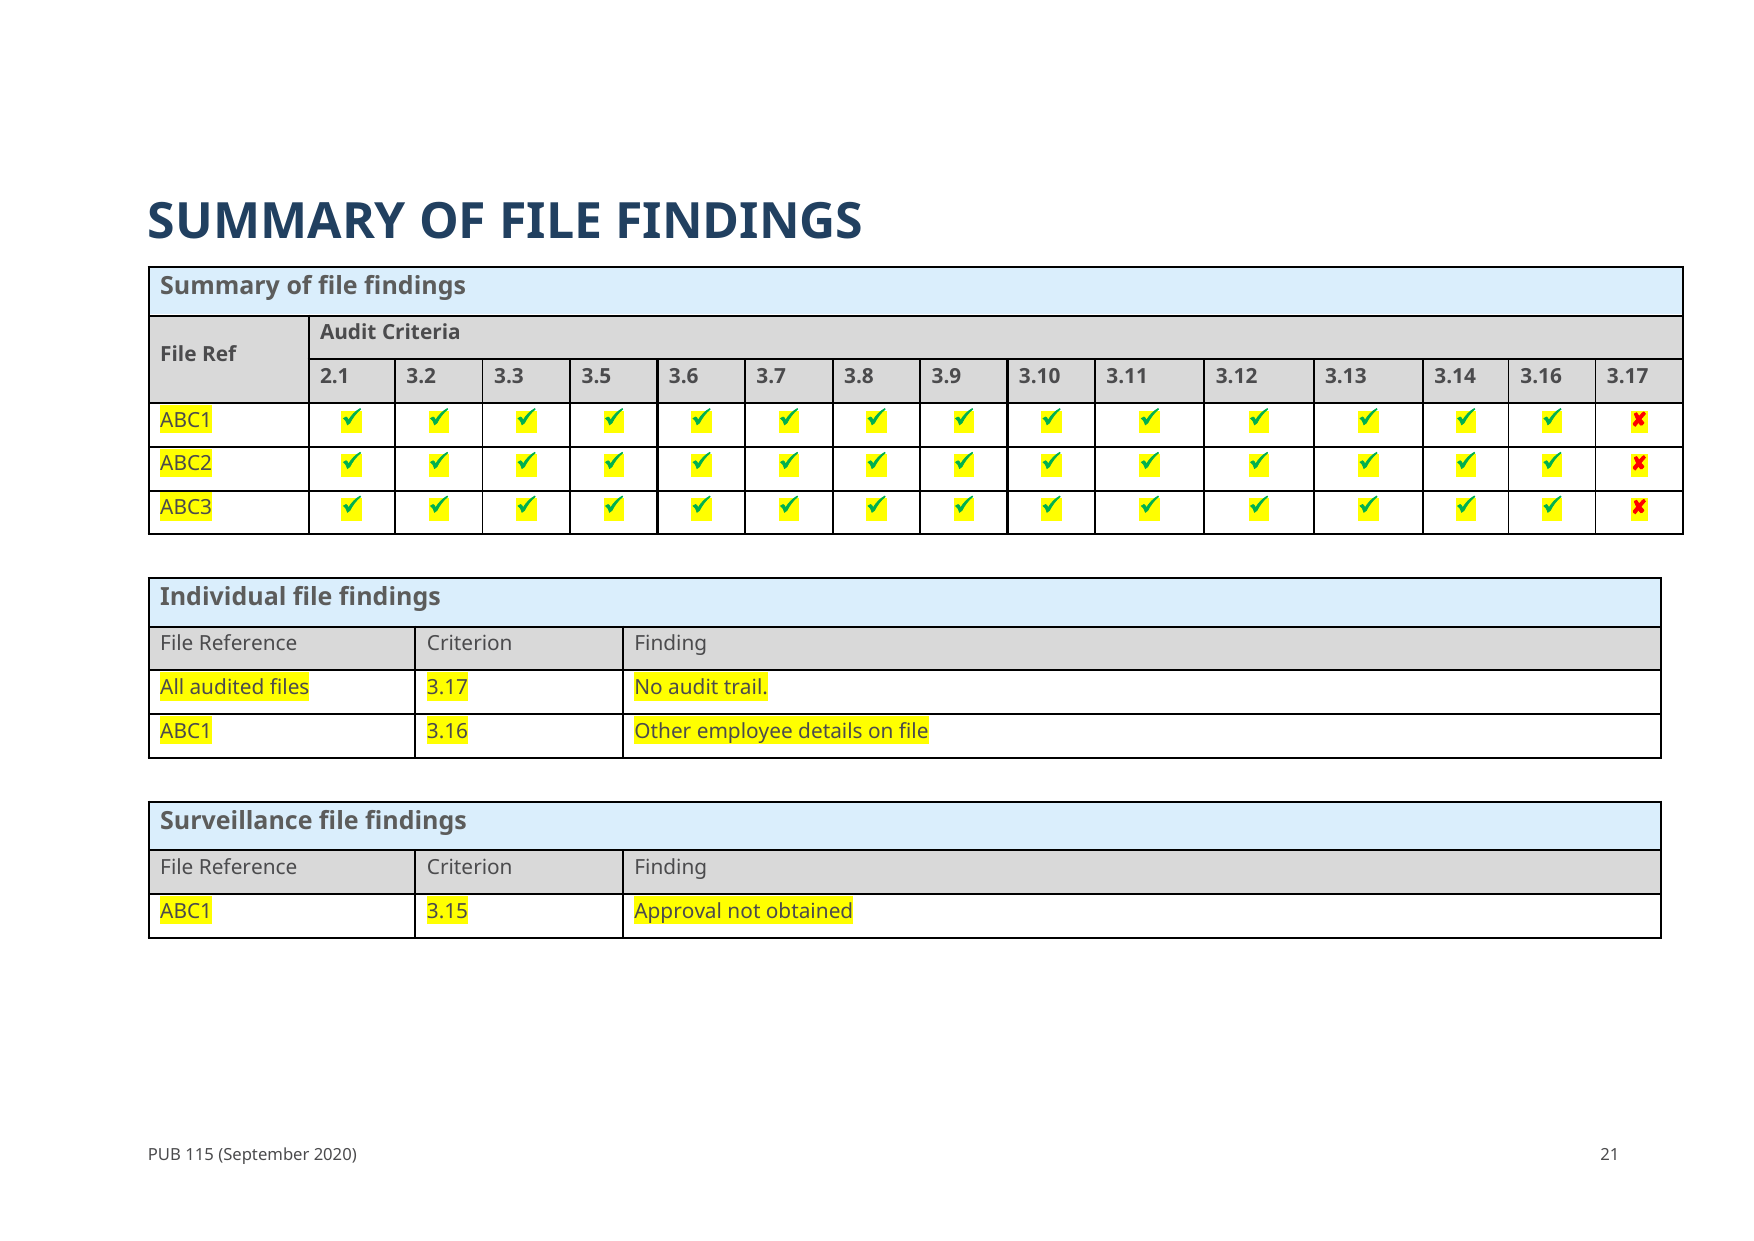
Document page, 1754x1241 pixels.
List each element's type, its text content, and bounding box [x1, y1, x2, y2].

table_cell Criterion [416, 851, 622, 893]
table_cell ABC1 [150, 404, 308, 446]
table_cell ABC1 [150, 895, 414, 937]
table_cell [571, 404, 656, 446]
table_header Summary of file findings [150, 268, 1682, 314]
table_cell 2.1 [310, 360, 394, 402]
table_cell 3.16 [416, 715, 622, 757]
table_cell 3.5 [571, 360, 656, 402]
table_cell [921, 448, 1006, 489]
table_cell [1315, 492, 1422, 533]
table_cell 3.16 [1509, 360, 1595, 402]
table_cell [1205, 448, 1313, 489]
table_cell Finding [624, 851, 1660, 893]
table_cell 3.7 [746, 360, 832, 402]
table_cell 3.13 [1315, 360, 1422, 402]
table_cell [1509, 492, 1595, 533]
table_cell [1009, 492, 1094, 533]
table_cell [1096, 404, 1203, 446]
table_cell [1509, 404, 1595, 446]
table_cell [834, 492, 919, 533]
table_cell [396, 404, 482, 446]
table_cell [310, 448, 394, 489]
table_cell [746, 404, 832, 446]
table_cell File Reference [150, 628, 414, 669]
table_cell [746, 448, 832, 489]
table_cell [1315, 404, 1422, 446]
table_cell All audited files [150, 671, 414, 713]
table_cell File Reference [150, 851, 414, 893]
table_cell [1509, 448, 1595, 489]
table_cell [1009, 404, 1094, 446]
table_header Surveillance file findings [150, 803, 1660, 849]
table_cell [571, 492, 656, 533]
table_cell Approval not obtained [624, 895, 1660, 937]
table_cell ABC3 [150, 492, 308, 533]
table_cell [396, 448, 482, 489]
table_cell 3.17 [416, 671, 622, 713]
table_header Individual file findings [150, 579, 1660, 626]
table_cell [746, 492, 832, 533]
table_cell [659, 404, 744, 446]
table_cell [834, 448, 919, 489]
table_cell 3.6 [659, 360, 744, 402]
table_cell 3.11 [1096, 360, 1203, 402]
table_cell Other employee details on file [624, 715, 1660, 757]
table_cell [571, 448, 656, 489]
table_cell [310, 404, 394, 446]
table_cell [1205, 404, 1313, 446]
table_cell [1009, 448, 1094, 489]
table_cell 3.3 [483, 360, 569, 402]
table_cell [1424, 492, 1508, 533]
table_cell File Ref [150, 317, 308, 402]
table_cell [396, 492, 482, 533]
table_cell Criterion [416, 628, 622, 669]
table_cell [483, 404, 569, 446]
table_cell 3.9 [921, 360, 1006, 402]
table_cell [1315, 448, 1422, 489]
table_cell 3.12 [1205, 360, 1313, 402]
table_cell [483, 492, 569, 533]
table_cell 3.8 [834, 360, 919, 402]
subtitle SUMMARY OF FILE FINDINGS [148, 185, 1659, 253]
table_cell Audit Criteria [310, 317, 1682, 358]
table_cell 3.15 [416, 895, 622, 937]
table_cell No audit trail. [624, 671, 1660, 713]
table_cell [310, 492, 394, 533]
table_cell [921, 404, 1006, 446]
table_cell [1205, 492, 1313, 533]
table_cell [921, 492, 1006, 533]
table_cell [1596, 448, 1682, 489]
table_cell Finding [624, 628, 1660, 669]
table_cell 3.10 [1009, 360, 1094, 402]
table_cell [834, 404, 919, 446]
table_cell [1424, 448, 1508, 489]
table_cell ABC1 [150, 715, 414, 757]
table_cell [1596, 492, 1682, 533]
table_cell [1424, 404, 1508, 446]
table_cell [1596, 404, 1682, 446]
table_cell [1096, 448, 1203, 489]
table_cell 3.2 [396, 360, 482, 402]
table_cell [483, 448, 569, 489]
table_cell ABC2 [150, 448, 308, 489]
table_cell 3.17 [1596, 360, 1682, 402]
table_cell [659, 448, 744, 489]
table_cell 3.14 [1424, 360, 1508, 402]
table_cell [1096, 492, 1203, 533]
table_cell [659, 492, 744, 533]
